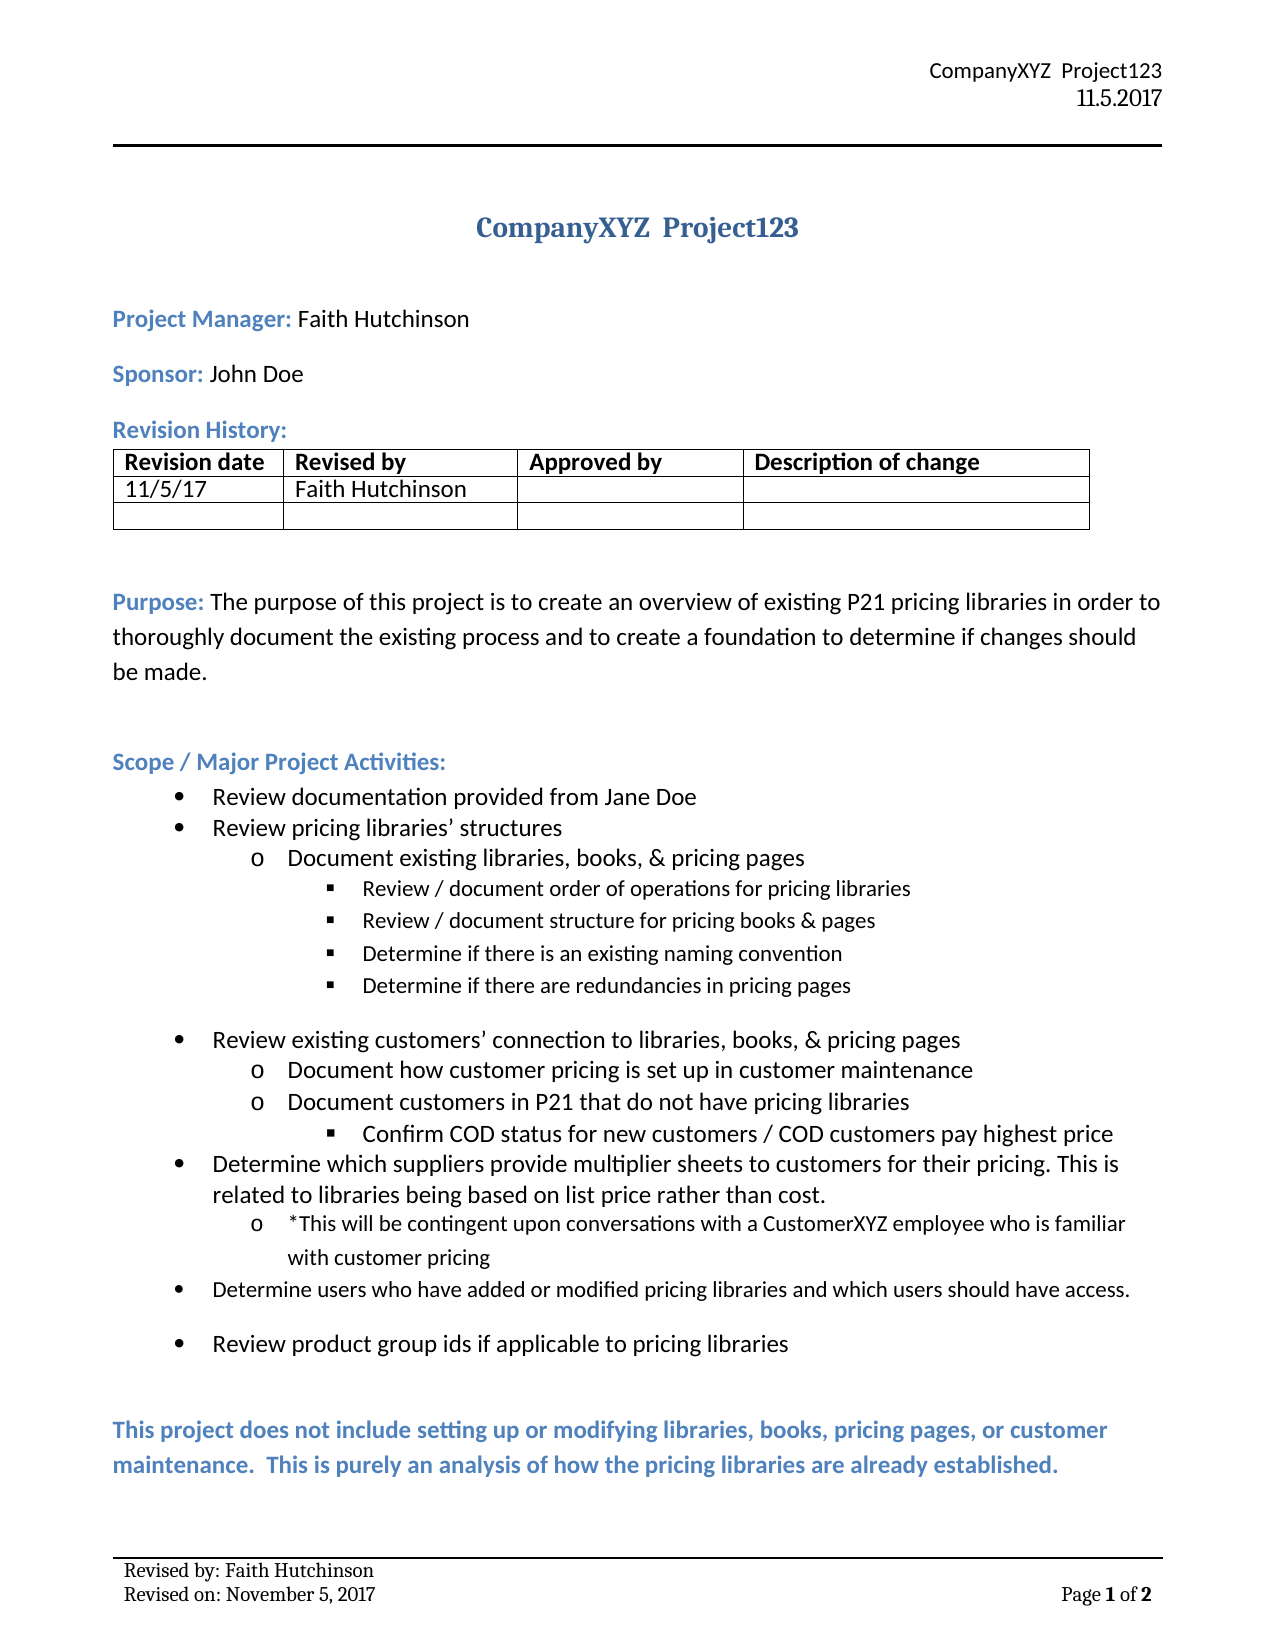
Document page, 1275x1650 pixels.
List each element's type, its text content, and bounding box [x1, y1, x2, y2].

table_header Revision date [114, 450, 283, 476]
table_header Description of change [744, 450, 1089, 476]
table_cell [114, 503, 283, 529]
subtitle Review pricing libraries’ structures [175, 812, 1162, 842]
table_header Revised by [284, 450, 517, 476]
list Review / document order of operations for pricing libraries [325, 874, 1162, 902]
subtitle Document existing libraries, books, & pricing pages [250, 842, 1162, 874]
subtitle Revision History: [112, 414, 1162, 445]
subtitle Review product group ids if applicable to pricing libraries [175, 1328, 1162, 1358]
subtitle Determine which suppliers provide multiplier sheets to customers for their pricing. This is related to libraries being based on list price rather than cost. [175, 1148, 1162, 1209]
subtitle Review documentation provided from Jane Doe [175, 781, 1162, 812]
subtitle Document customers in P21 that do not have pricing libraries [250, 1086, 1162, 1118]
subtitle Review existing customers’ connection to libraries, books, & pricing pages [175, 1024, 1162, 1054]
list Determine if there are redundancies in pricing pages [325, 971, 1162, 999]
table_cell [518, 477, 743, 502]
table_header Approved by [518, 450, 743, 476]
list Determine if there is an existing naming convention [325, 939, 1162, 967]
table_cell [518, 503, 743, 529]
table_cell [744, 503, 1089, 529]
subtitle Confirm COD status for new customers / COD customers pay highest price [325, 1118, 1162, 1148]
subtitle Document how customer pricing is set up in customer maintenance [250, 1054, 1162, 1086]
subtitle This project does not include setting up or modifying libraries, books, pricing pages, or customer maintenance. This is purely an analysis of how the pricing libraries are already established. [112, 1414, 1162, 1480]
table_cell Faith Hutchinson [284, 477, 517, 502]
table_cell [284, 503, 517, 529]
list Determine users who have added or modified pricing libraries and which users should have access. [175, 1275, 1162, 1303]
subtitle Scope / Major Project Activities: [112, 746, 1162, 777]
table_cell 11/5/17 [114, 477, 283, 502]
list *This will be contingent upon conversations with a CustomerXYZ employee who is familiar with customer pricing [250, 1209, 1162, 1271]
subtitle Project Manager: Faith Hutchinson [112, 303, 1162, 333]
list Review / document structure for pricing books & pages [325, 906, 1162, 934]
table_cell [744, 477, 1089, 502]
subtitle Sponsor: John Doe [112, 358, 1162, 389]
subtitle Purpose: The purpose of this project is to create an overview of existing P21 pricing libraries in order to thoroughly document the existing process and to create a foundation to determine if changes should be made. [112, 586, 1162, 686]
